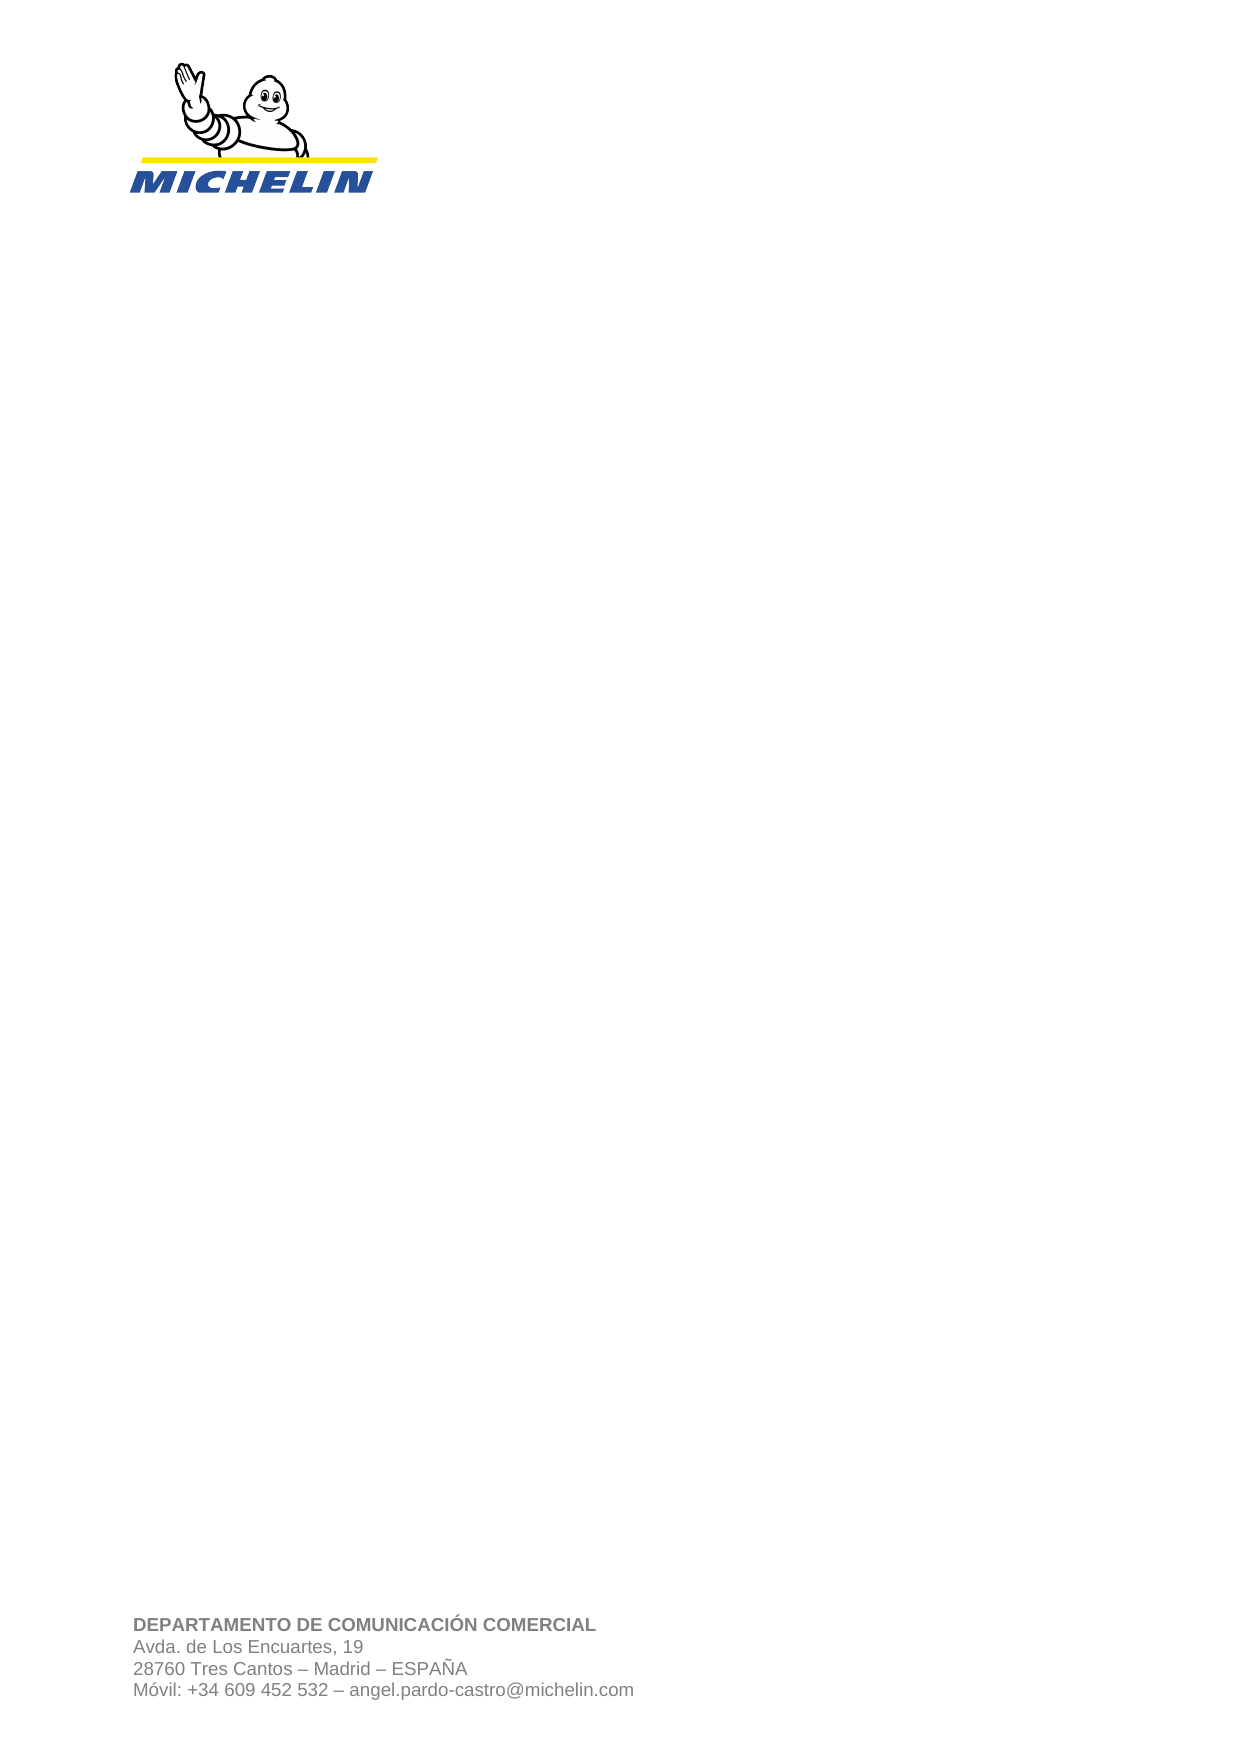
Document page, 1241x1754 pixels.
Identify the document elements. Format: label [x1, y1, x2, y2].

picture [121, 60, 390, 193]
